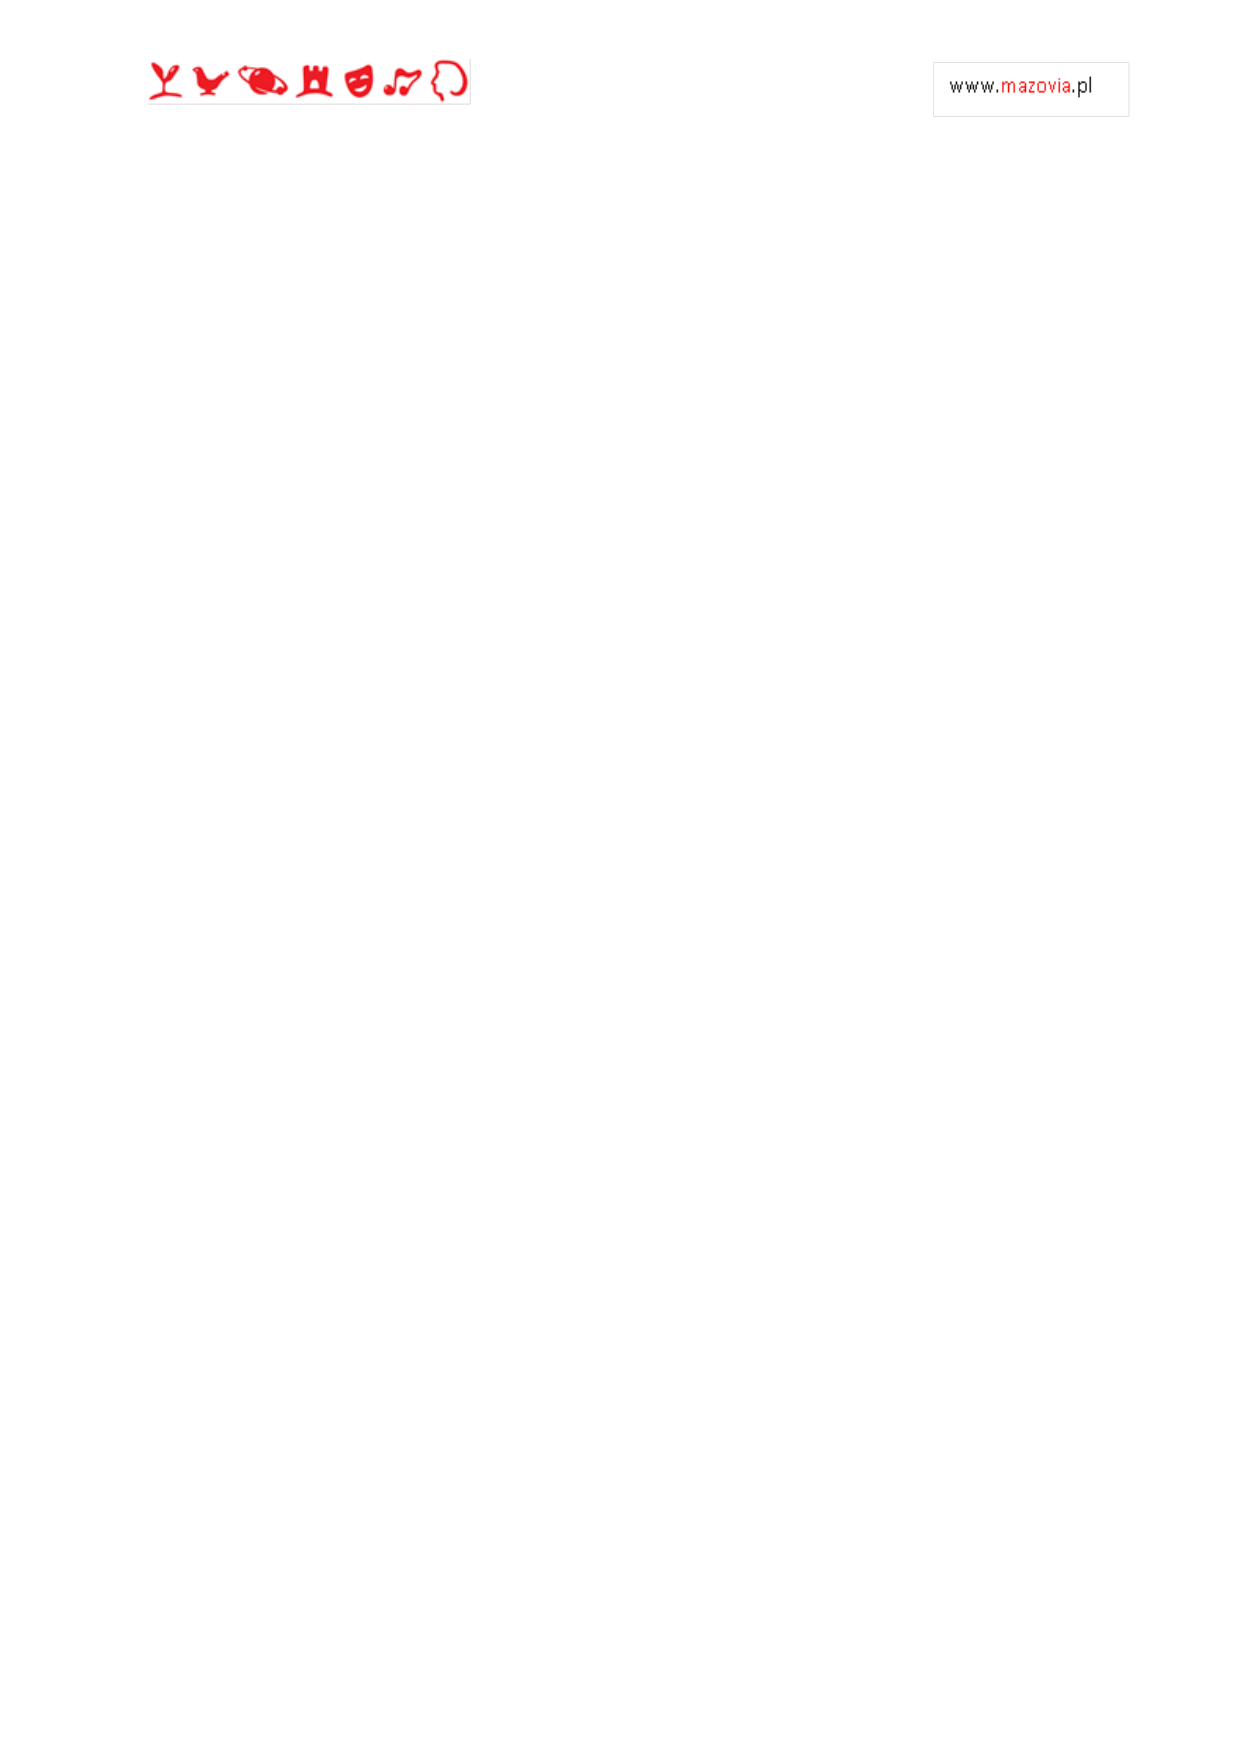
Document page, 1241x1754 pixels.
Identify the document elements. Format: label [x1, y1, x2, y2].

picture [932, 61, 1132, 120]
picture [147, 59, 472, 106]
